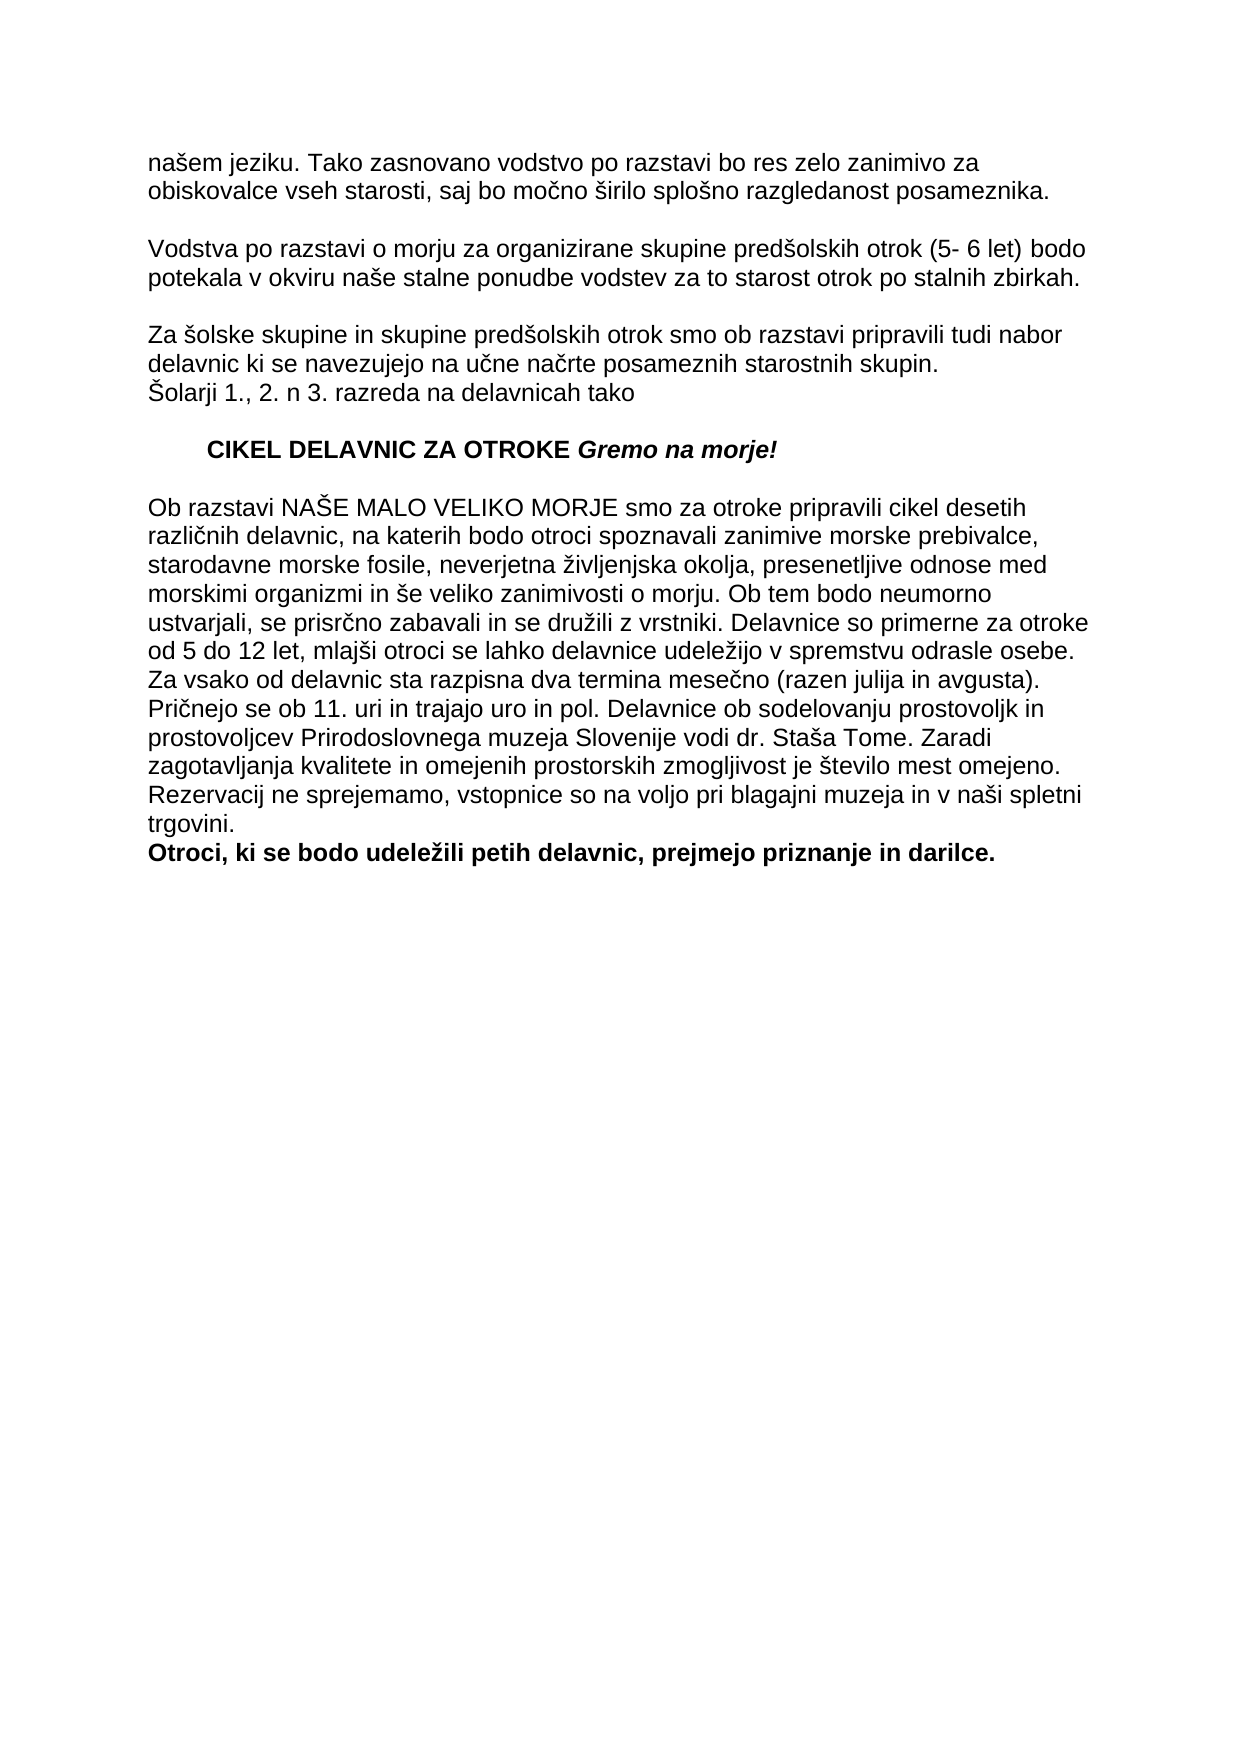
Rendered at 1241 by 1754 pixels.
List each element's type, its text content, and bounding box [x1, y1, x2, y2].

text CIKEL DELAVNIC ZA OTROKE Gremo na morje! [148, 435, 1093, 464]
text Šolarji 1., 2. n 3. razreda na delavnicah tako [148, 378, 1093, 406]
text Vodstva po razstavi o morju za organizirane skupine predšolskih otrok (5- 6 let) bodo potekala v okviru naše stalne ponudbe vodstev za to starost otrok po stalnih zbirkah. [148, 234, 1093, 291]
text Otroci, ki se bodo udeležili petih delavnic, prejmejo priznanje in darilce. [148, 838, 1093, 866]
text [148, 148, 1093, 205]
text Za šolske skupine in skupine predšolskih otrok smo ob razstavi pripravili tudi nabor delavnic ki se navezujejo na učne načrte posameznih starostnih skupin. [148, 320, 1093, 378]
text Ob razstavi NAŠE MALO VELIKO MORJE smo za otroke pripravili cikel desetih različnih delavnic, na katerih bodo otroci spoznavali zanimive morske prebivalce, starodavne morske fosile, neverjetna življenjska okolja, presenetljive odnose med morskimi organizmi in še veliko zanimivosti o morju. Ob tem bodo neumorno ustvarjali, se prisrčno zabavali in se družili z vrstniki. Delavnice so primerne za otroke od 5 do 12 let, mlajši otroci se lahko delavnice udeležijo v spremstvu odrasle osebe. Za vsako od delavnic sta razpisna dva termina mesečno (razen julija in avgusta). Pričnejo se ob 11. uri in trajajo uro in pol. Delavnice ob sodelovanju prostovoljk in prostovoljcev Prirodoslovnega muzeja Slovenije vodi dr. Staša Tome. Zaradi zagotavljanja kvalitete in omejenih prostorskih zmogljivost je število mest omejeno. Rezervacij ne sprejemamo, vstopnice so na voljo pri blagajni muzeja in v naši spletni trgovini. [148, 493, 1093, 838]
